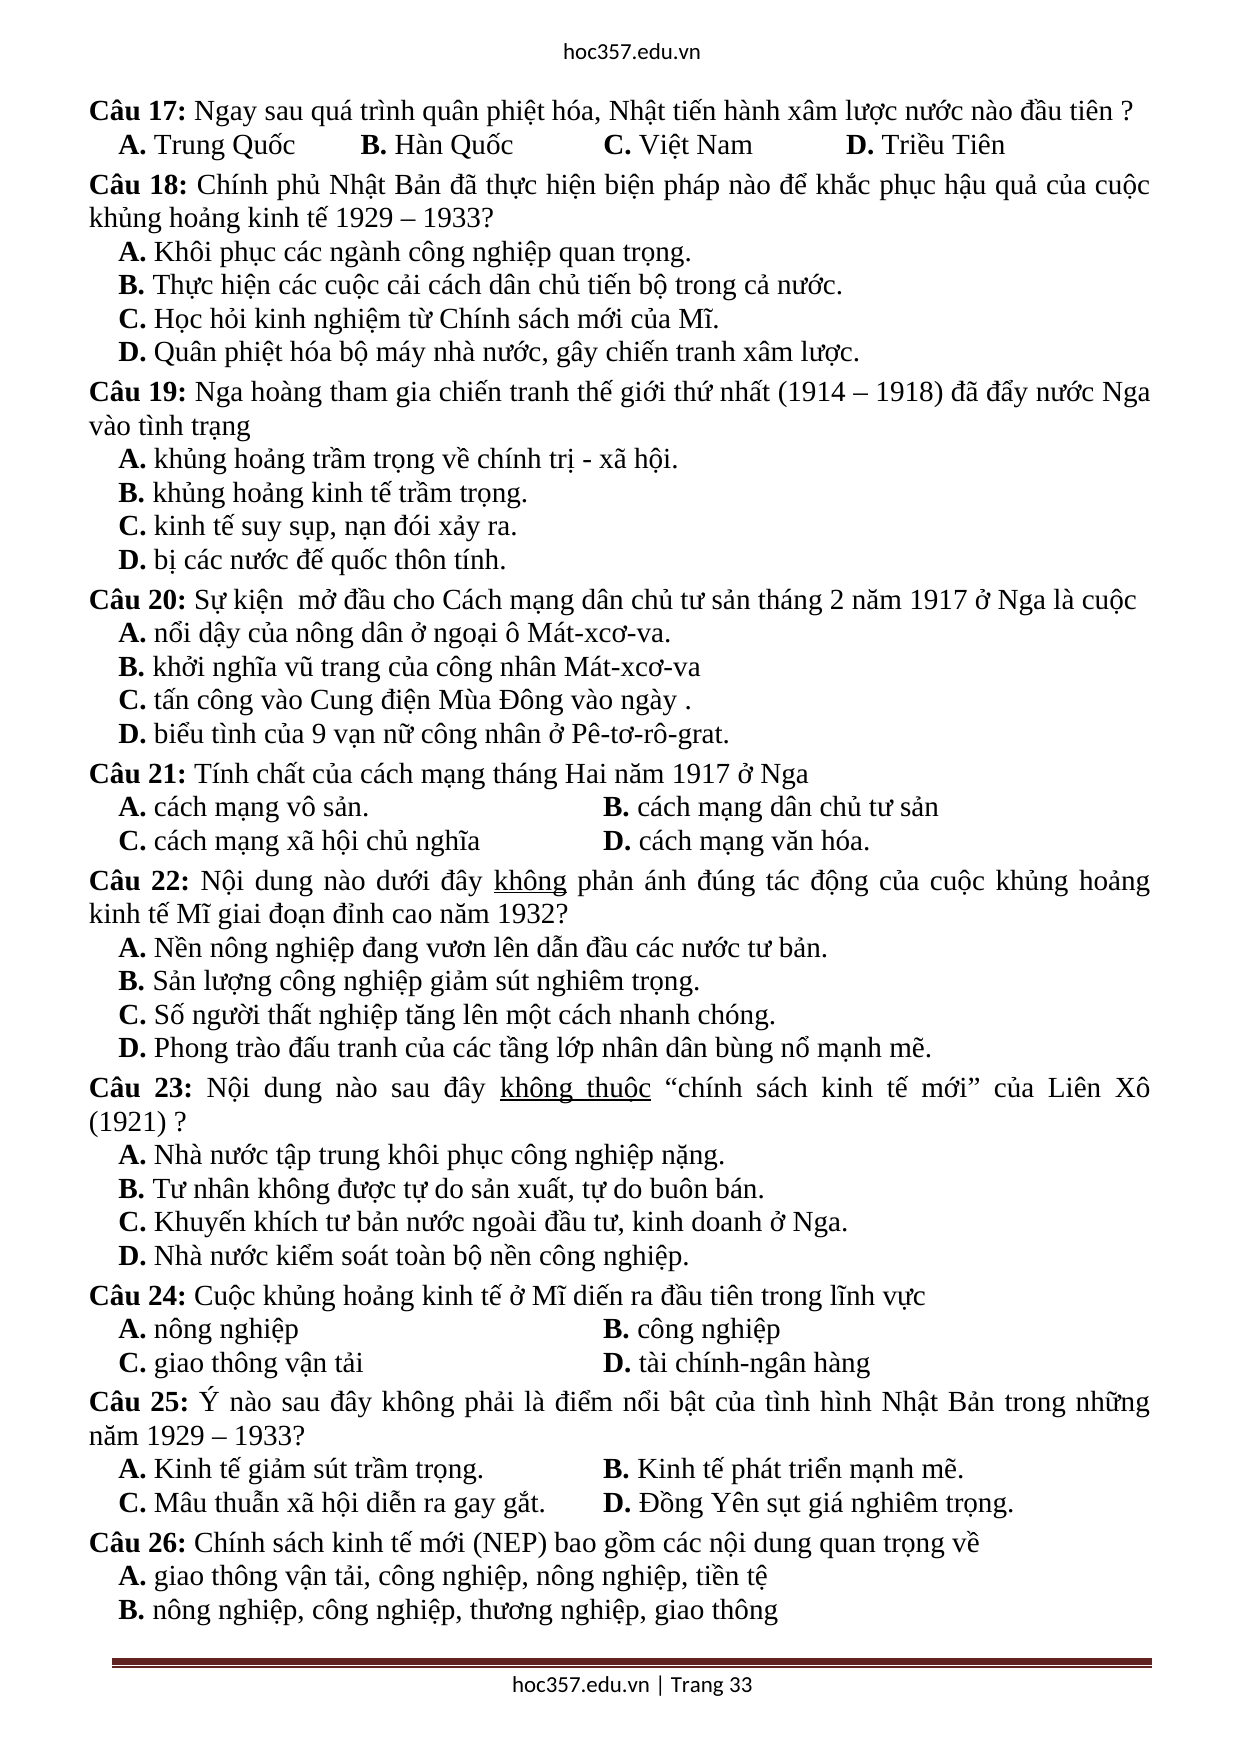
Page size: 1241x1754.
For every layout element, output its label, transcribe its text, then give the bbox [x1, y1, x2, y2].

text A. Trung Quốc B. Hàn Quốc C. Việt D. Triều Tiên [89, 127, 1152, 161]
text Câu 20: Sự kiện mở đầu cho Cách mạng dân chủ tư sản tháng 2 năm 1917 ở Nga là cuộc [89, 582, 1152, 615]
text Câu 24: Cuộc khủng hoảng kinh tế ở Mĩ diến ra đầu tiên trong lĩnh vực [89, 1278, 1152, 1311]
text B. Sản lượng công nghiệp giảm sút nghiêm trọng. [89, 963, 1152, 997]
text Câu 21: Tính chất của cách mạng tháng Hai năm 1917 ở Nga [89, 756, 1152, 789]
text Câu 25: Ý nào sau đây không phải là điểm nổi bật của tình hình Nhật Bản trong những năm 1929 – 1933? [89, 1384, 1152, 1452]
text D. Nhà nước kiểm soát toàn bộ nền công nghiệp. [89, 1238, 1152, 1271]
text Câu 22: Nội dung nào dưới đây không phản ánh đúng tác động của cuộc khủng hoảng kinh tế Mĩ giai đoạn đỉnh cao năm 1932? [89, 863, 1152, 930]
text Câu 18: Chính phủ Nhật Bản đã thực hiện biện pháp nào để khắc phục hậu quả của cuộc khủng hoảng kinh tế 1929 – 1933? [89, 167, 1152, 234]
text Câu 17: Ngay sau quá trình quân phiệt hóa, Nhật tiến hành xâm lược nước nào đầu tiên ? [89, 93, 1152, 127]
text A. Kinh tế giảm sút trầm trọng. B. Kinh tế phát triển mạnh mẽ. [89, 1452, 1152, 1485]
text B. khởi nghĩa vũ trang của công nhân Mát-xcơ-va [89, 649, 1152, 682]
text A. khủng hoảng trầm trọng về chính trị - xã hội. [89, 441, 1152, 475]
text D. biểu tình của 9 vạn nữ công nhân ở Pê-tơ-rô-grat. [89, 716, 1152, 749]
text C. Học hỏi kinh nghiệm từ Chính sách mới của Mĩ. [89, 301, 1152, 334]
text Câu 23: Nội dung nào sau đây không thuộc “chính sách kinh tế mới” của Liên Xô (1921) ? [89, 1070, 1152, 1137]
text Câu 19: Nga hoàng tham gia chiến tranh thế giới thứ nhất (1914 – 1918) đã đẩy nước Nga vào tình trạng [89, 374, 1152, 441]
text C. cách mạng xã hội chủ nghĩa D. cách mạng văn hóa. [89, 823, 1152, 856]
text B. Thực hiện các cuộc cải cách dân chủ tiến bộ trong cả nước. [89, 267, 1152, 301]
text A. nổi dậy của nông dân ở ngoại ô Mát-xcơ-va. [89, 615, 1152, 649]
text C. Khuyến khích tư bản nước ngoài đầu tư, kinh doanh ở Nga. [89, 1204, 1152, 1238]
text C. kinh tế suy sụp, nạn đói xảy ra. [89, 508, 1152, 542]
text C. giao thông vận tải D. tài chính-ngân hàng [89, 1345, 1152, 1378]
text B. Tư nhân không được tự do sản xuất, tự do buôn bán. [89, 1171, 1152, 1204]
text A. giao thông vận tải, công nghiệp, nông nghiệp, tiền tệ [89, 1558, 1152, 1592]
text D. Phong trào đấu tranh của các tầng lớp nhân dân bùng nổ mạnh mẽ. [89, 1030, 1152, 1064]
text C. Số người thất nghiệp tăng lên một cách nhanh chóng. [89, 997, 1152, 1030]
text A. cách mạng vô sản. B. cách mạng dân chủ tư sản [89, 789, 1152, 823]
text A. Nhà nước tập trung khôi phục công nghiệp nặng. [89, 1137, 1152, 1171]
text B. nông nghiệp, công nghiệp, thương nghiệp, giao thông [89, 1592, 1152, 1626]
text A. Khôi phục các ngành công nghiệp quan trọng. [89, 234, 1152, 267]
text D. Quân phiệt hóa bộ máy nhà nước, gây chiến tranh xâm lược. [89, 334, 1152, 368]
text C. Mâu thuẫn xã hội diễn ra gay gắt. D. Đồng Yên sụt giá nghiêm trọng. [89, 1485, 1152, 1519]
text C. tấn công vào Cung điện Mùa Đông vào ngày . [89, 682, 1152, 716]
text B. khủng hoảng kinh tế trầm trọng. [89, 475, 1152, 508]
text A. nông nghiệp B. công nghiệp [89, 1311, 1152, 1345]
text Câu 26: Chính sách kinh tế mới (NEP) bao gồm các nội dung quan trọng về [89, 1525, 1152, 1558]
text A. Nền nông nghiệp đang vươn lên dẫn đầu các nước tư bản. [89, 930, 1152, 963]
text D. bị các nước đế quốc thôn tính. [89, 542, 1152, 576]
